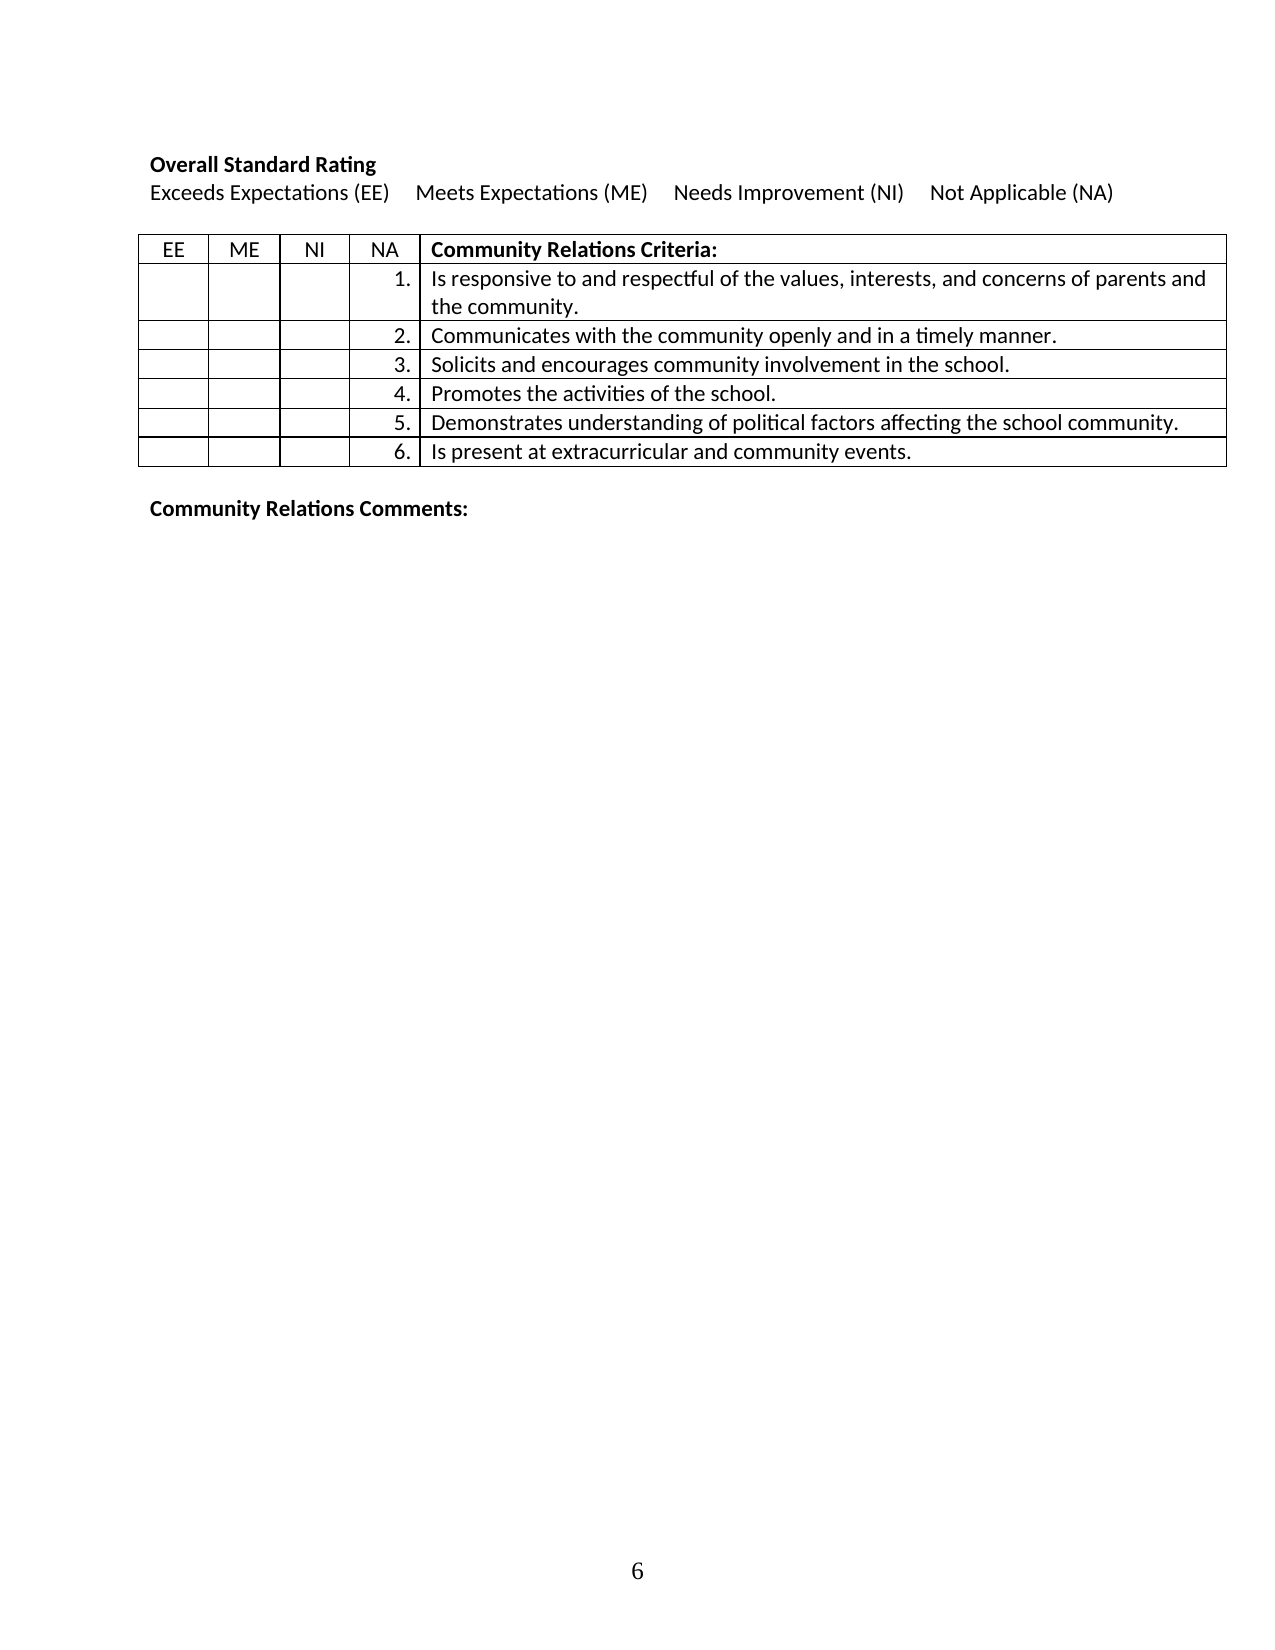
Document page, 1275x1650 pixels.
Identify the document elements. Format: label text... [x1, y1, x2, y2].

table_cell [281, 321, 349, 349]
table_header NA [350, 235, 419, 263]
table_cell Promotes the activities of the school. [421, 379, 1226, 407]
table_cell [350, 350, 419, 378]
table_cell [350, 321, 419, 349]
table_cell [139, 409, 208, 436]
table_cell [281, 264, 349, 320]
table_cell [281, 438, 349, 466]
table_header Community Relations Criteria: [421, 235, 1226, 263]
text Community Relations Comments: [150, 494, 1125, 523]
table_cell [139, 438, 208, 466]
table_cell [209, 379, 279, 407]
table_header ME [209, 235, 279, 263]
table_cell [139, 350, 208, 378]
table_cell [281, 350, 349, 378]
table_cell [139, 264, 208, 320]
text Overall Standard Rating [150, 150, 1125, 178]
table_header NI [281, 235, 349, 263]
table_cell [139, 379, 208, 407]
table_cell [281, 409, 349, 436]
table_cell Communicates with the community openly and in a timely manner. [421, 321, 1226, 349]
table_cell [209, 321, 279, 349]
table_header EE [139, 235, 208, 263]
table_cell [350, 379, 419, 407]
table_cell [209, 438, 279, 466]
table_cell Is responsive to and respectful of the values, interests, and concerns of parents and the community. [421, 264, 1226, 320]
text Exceeds Expectations (EE) Meets Expectations (ME) Needs Improvement (NI) Not Applicable (NA) [150, 178, 1125, 206]
table_cell [209, 409, 279, 436]
table_cell Solicits and encourages community involvement in the school. [421, 350, 1226, 378]
table_cell Is present at extracurricular and community events. [421, 438, 1226, 466]
table_cell [209, 350, 279, 378]
table_cell [139, 321, 208, 349]
table_cell [350, 438, 419, 466]
table_cell [350, 264, 419, 320]
table_cell [350, 409, 419, 436]
table_cell [281, 379, 349, 407]
table_cell Demonstrates understanding of political factors affecting the school community. [421, 409, 1226, 436]
table_cell [209, 264, 279, 320]
